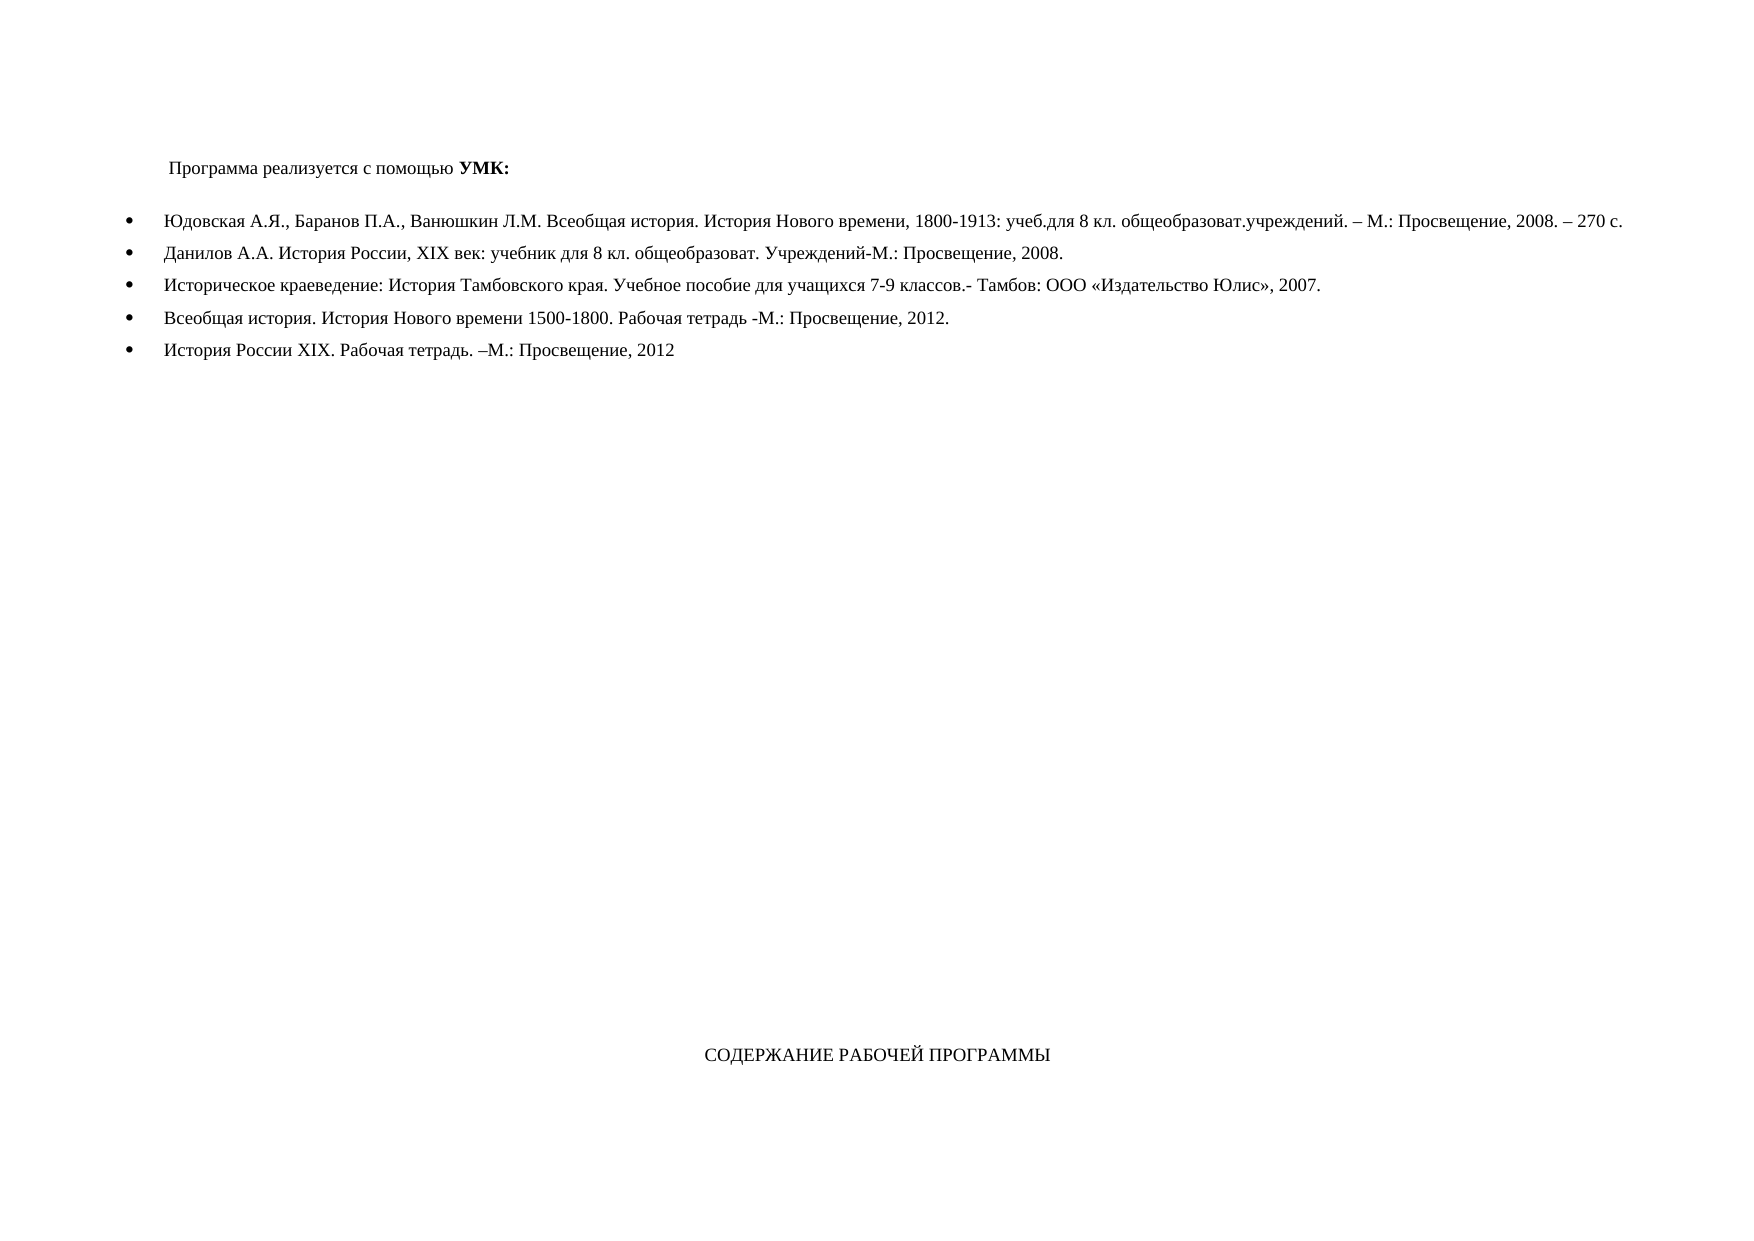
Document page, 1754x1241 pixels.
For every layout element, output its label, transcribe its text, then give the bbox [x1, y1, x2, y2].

text СОДЕРЖАНИЕ РАБОЧЕЙ ПРОГРАММЫ [90, 1043, 1665, 1065]
list Историческое краеведение: История Тамбовского края. Учебное пособие для учащихся 7-9 классов.- Тамбов: ООО «Издательство Юлис», 2007. [126, 274, 1665, 296]
list Данилов А.А. История России, XIX век: учебник для 8 кл. общеобразоват. Учреждений-М.: Просвещение, 2008. [126, 242, 1665, 263]
list Программа реализуется с помощью УМК: [164, 157, 1665, 178]
list История России XIX. Рабочая тетрадь. –М.: Просвещение, 2012 [126, 339, 1665, 402]
list Всеобщая история. История Нового времени 1500-1800. Рабочая тетрадь -М.: Просвещение, 2012. [126, 307, 1665, 328]
list Юдовская А.Я., Баранов П.А., Ванюшкин Л.М. Всеобщая история. История Нового времени, 1800-1913: учеб.для 8 кл. общеобразоват.учреждений. – М.: Просвещение, 2008. – 270 с. [126, 210, 1665, 231]
